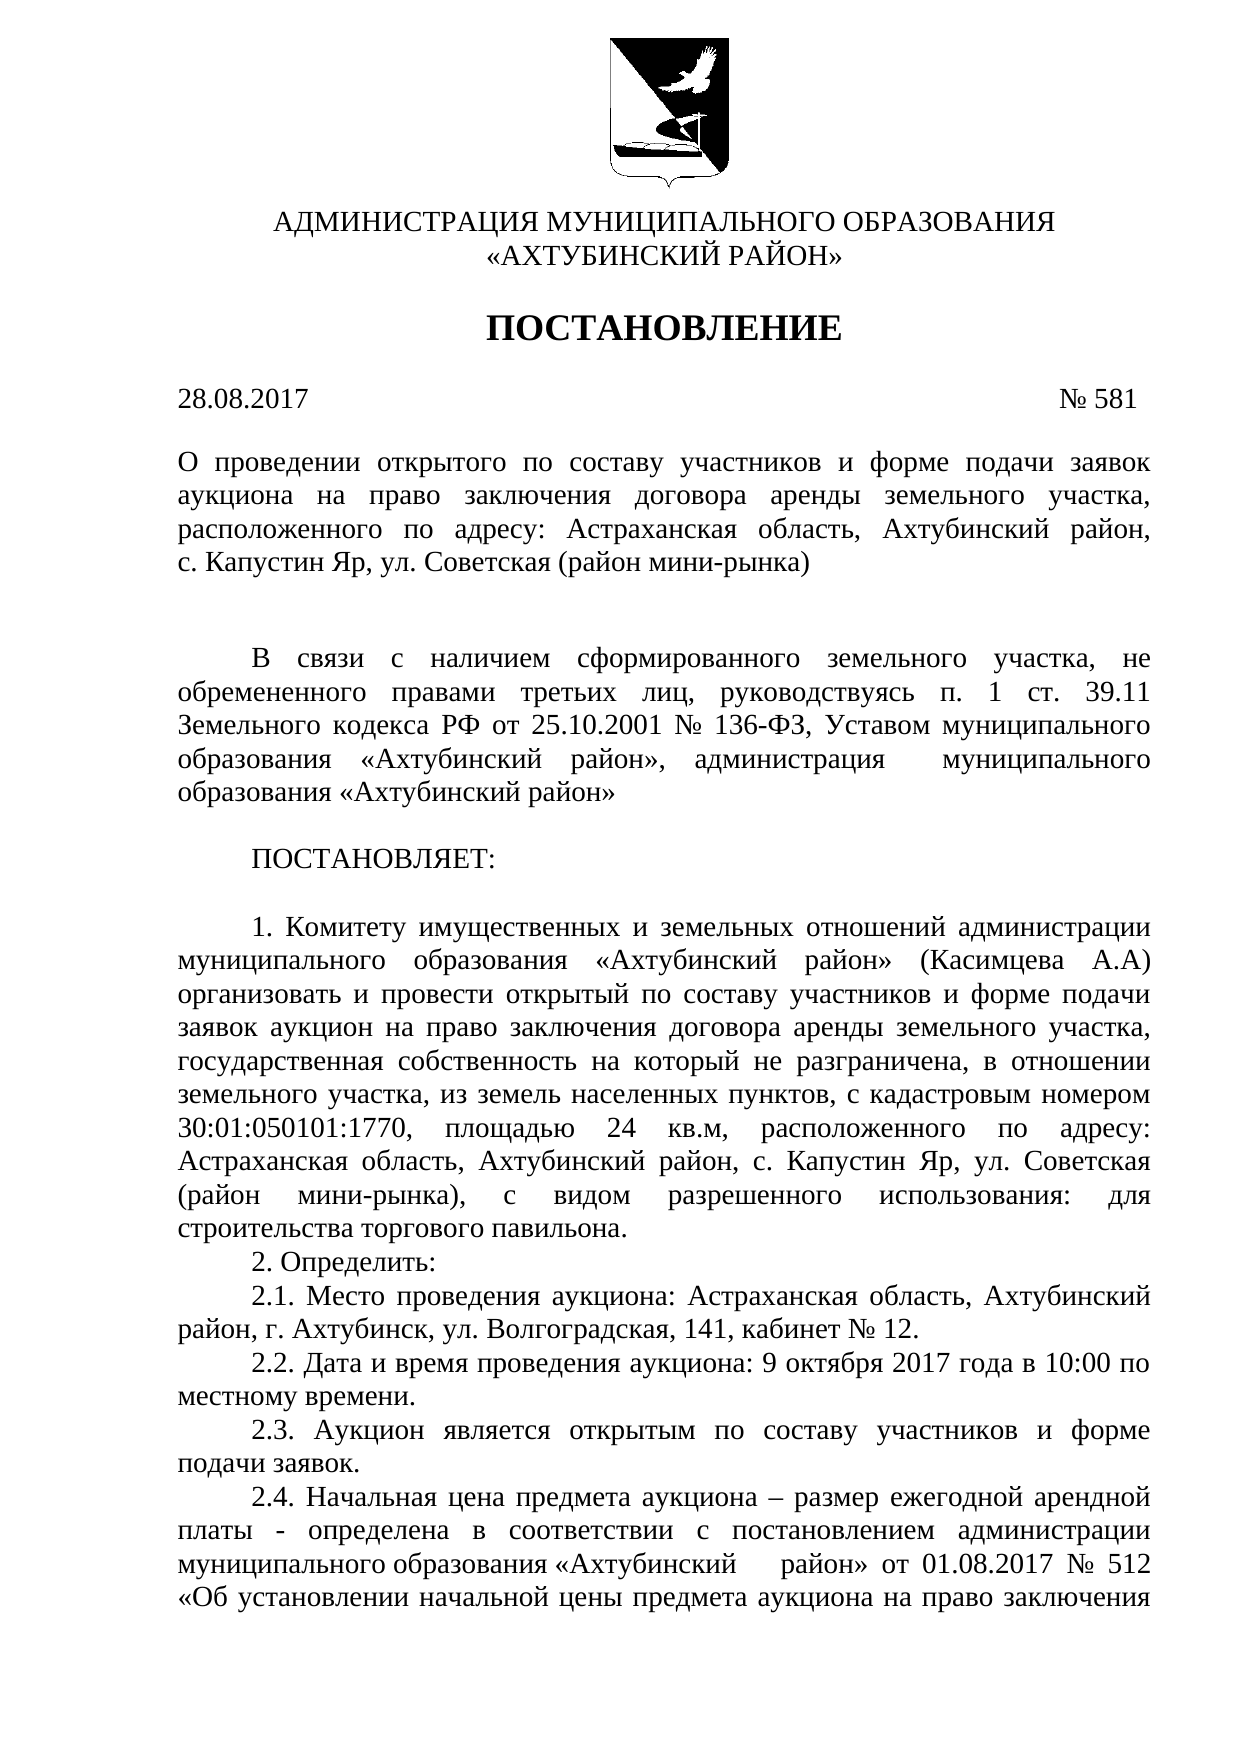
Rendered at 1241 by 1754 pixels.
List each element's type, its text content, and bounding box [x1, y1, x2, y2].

title ПОСТАНОВЛЕНИЕ [177, 305, 1152, 348]
text 1. Комитету имущественных и земельных отношений администрации муниципального образования «Ахтубинский район» (Касимцева А.А) организовать и провести открытый по составу участников и форме подачи заявок аукцион на право заключения договора аренды земельного участка, государственная собственность на который не разграничена, в отношении земельного участка, из земель населенных пунктов, с кадастровым номером 30:01:050101:1770, площадью 24 кв.м, расположенного по адресу: Астраханская область, Ахтубинский район, с. Капустин Яр, ул. Советская (район мини-рынка), с видом разрешенного использования: для строительства торгового павильона. [177, 909, 1152, 1244]
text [177, 1479, 1152, 1613]
text 2.2. Дата и время проведения аукциона: 9 октября 2017 года в 10:00 по местному времени. 2.3. Аукцион является открытым по составу участников и форме подачи заявок. [177, 1345, 1152, 1479]
title АДМИНИСТРАЦИЯ МУНИЦИПАЛЬНОГО ОБРАЗОВАНИЯ [177, 204, 1152, 238]
picture [608, 38, 747, 189]
text 2.1. Место проведения аукциона: Астраханская область, Ахтубинский район, г. Ахтубинск, ул. Волгоградская, 141, кабинет № 12. [177, 1278, 1152, 1345]
text ПОСТАНОВЛЯЕТ: [251, 842, 1152, 875]
text 28.08.2017 № 581 [177, 382, 1152, 415]
text В связи с наличием сформированного земельного участка, не обремененного правами третьих лиц, руководствуясь п. 1 ст. 39.11 Земельного кодекса РФ от 25.10.2001 № 136-ФЗ, Уставом муниципального образования «Ахтубинский район», администрация муниципального образования «Ахтубинский район» [177, 640, 1152, 808]
text О проведении открытого по составу участников и форме подачи заявок аукциона на право заключения договора аренды земельного участка, расположенного по адресу: Астраханская область, Ахтубинский район, с. Капустин Яр, ул. Советская (район мини-рынка) [177, 444, 1152, 578]
title «АХТУБИНСКИЙ РАЙОН» [177, 238, 1152, 271]
text 2. Определить: [177, 1244, 1152, 1278]
